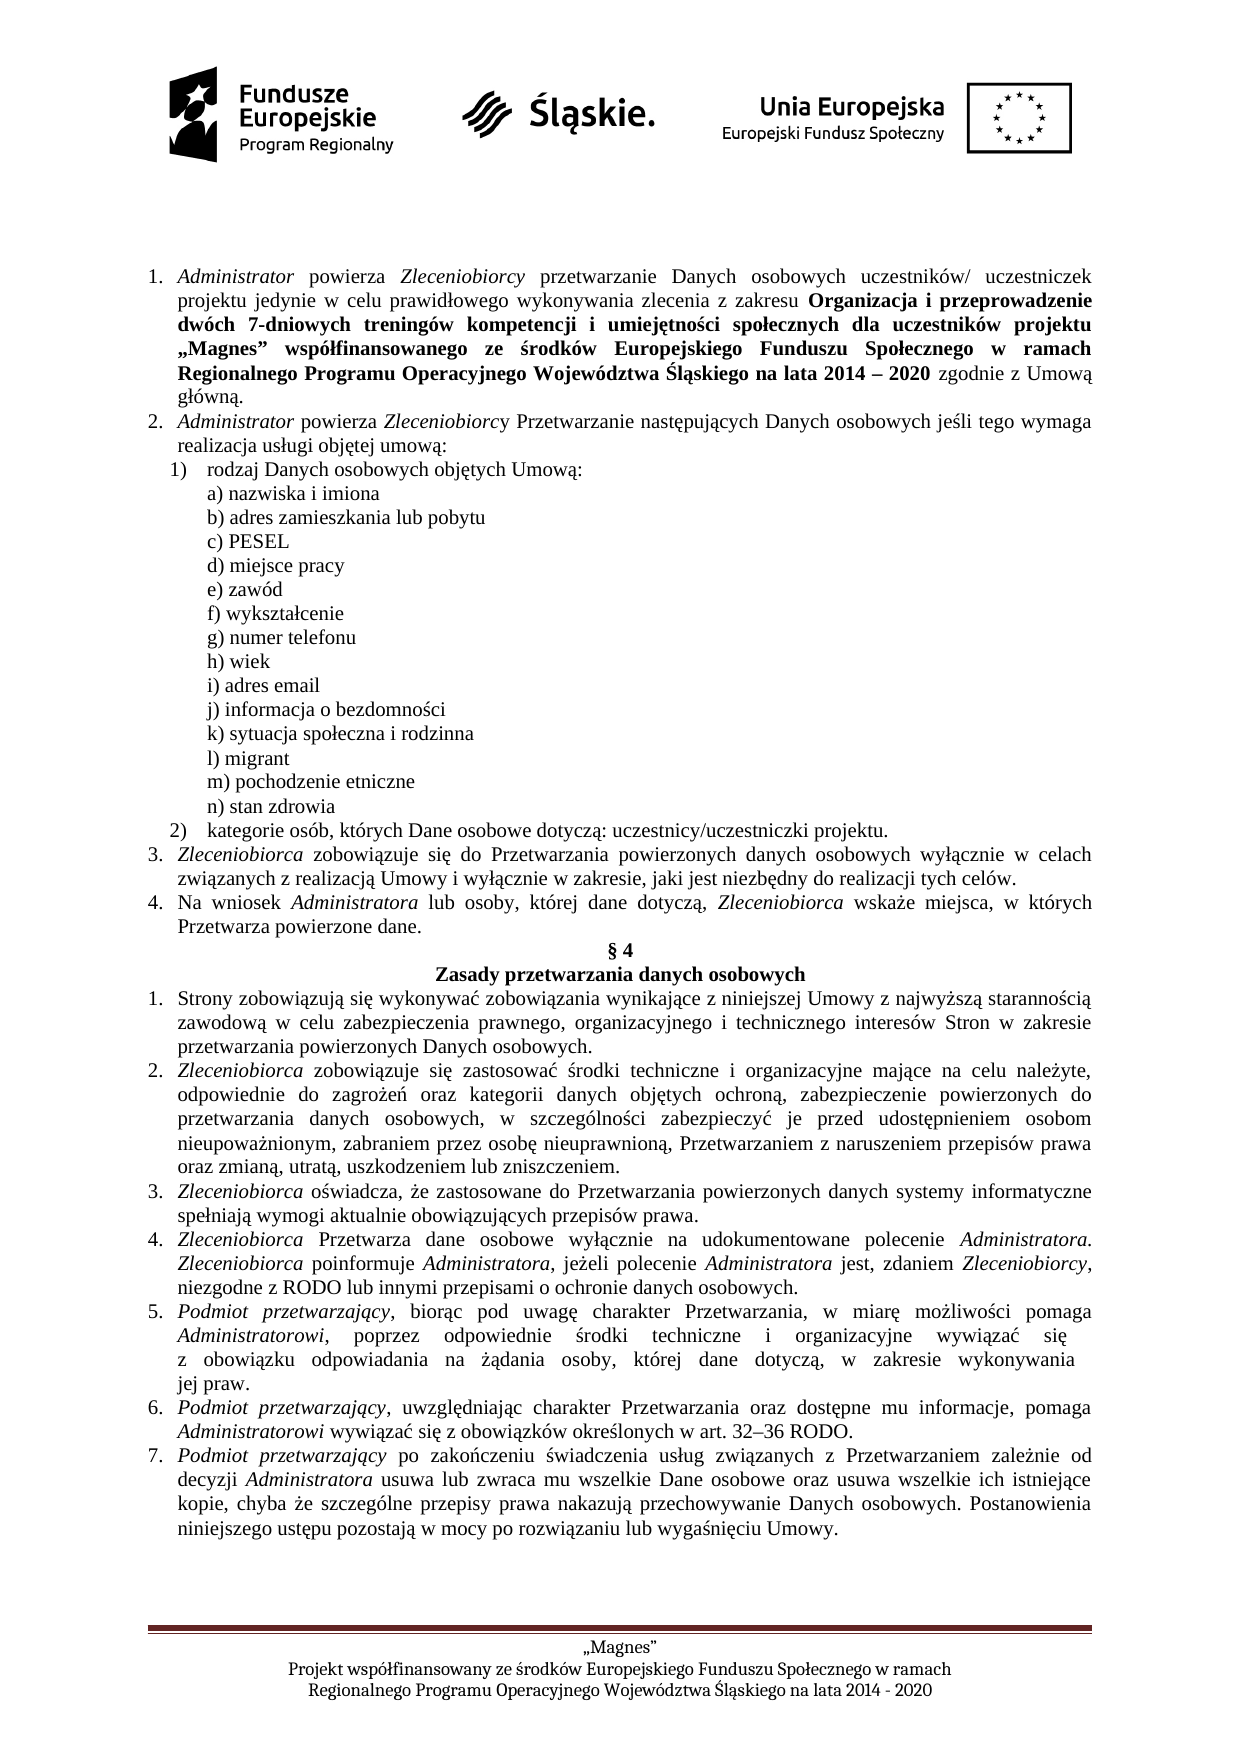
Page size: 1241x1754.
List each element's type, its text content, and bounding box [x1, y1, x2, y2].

list Administrator powierza Zleceniobiorcy Przetwarzanie następujących Danych osobowych jeśli tego wymaga realizacja usługi objętej umową: [148, 408, 1092, 457]
text k) sytuacja społeczna i rodzinna [207, 721, 1092, 745]
text f) wykształcenie [207, 601, 1092, 625]
text n) stan zdrowia [207, 793, 1092, 818]
list Podmiot przetwarzający po zakończeniu świadczenia usług związanych z Przetwarzaniem zależnie od decyzji Administratora usuwa lub zwraca mu wszelkie Dane osobowe oraz usuwa wszelkie ich istniejące kopie, chyba że szczególne przepisy prawa nakazują przechowywanie Danych osobowych. Postanowienia niniejszego ustępu pozostają w mocy po rozwiązaniu lub wygaśnięciu Umowy. [148, 1443, 1092, 1539]
text i) adres email [207, 673, 1092, 697]
picture [147, 44, 1094, 184]
list Zleceniobiorca Przetwarza dane osobowe wyłącznie na udokumentowane polecenie Administratora. Zleceniobiorca poinformuje Administratora, jeżeli polecenie Administratora jest, zdaniem Zleceniobiorcy, niezgodne z RODO lub innymi przepisami o ochronie danych osobowych. [148, 1227, 1092, 1299]
list Administrator powierza Zleceniobiorcy przetwarzanie Danych osobowych uczestników/ uczestniczek projektu jedynie w celu prawidłowego wykonywania zlecenia z zakresu Organizacja i przeprowadzenie dwóch 7-dniowych treningów kompetencji i umiejętności społecznych dla uczestników projektu „Magnes” współfinansowanego ze środków Europejskiego Funduszu Społecznego w ramach Regionalnego Programu Operacyjnego Województwa Śląskiego na lata 2014 – 2020 zgodnie z Umową główną. [148, 264, 1092, 408]
list kategorie osób, których Dane osobowe dotyczą: uczestnicy/uczestniczki projektu. [169, 818, 1092, 842]
text c) PESEL [207, 529, 1092, 553]
list Zleceniobiorca zobowiązuje się do Przetwarzania powierzonych danych osobowych wyłącznie w celach związanych z realizacją Umowy i wyłącznie w zakresie, jaki jest niezbędny do realizacji tych celów. [148, 842, 1092, 890]
list Podmiot przetwarzający, uwzględniając charakter Przetwarzania oraz dostępne mu informacje, pomaga Administratorowi wywiązać się z obowiązków określonych w art. 32–36 RODO. [148, 1395, 1092, 1443]
text b) adres zamieszkania lub pobytu [207, 505, 1092, 529]
text m) pochodzenie etniczne [207, 769, 1092, 793]
text j) informacja o bezdomności [207, 697, 1092, 721]
list Podmiot przetwarzający, biorąc pod uwagę charakter Przetwarzania, w miarę możliwości pomaga Administratorowi, poprzez odpowiednie środki techniczne i organizacyjne wywiązać się z obowiązku odpowiadania na żądania osoby, której dane dotyczą, w zakresie wykonywania jej praw. [148, 1299, 1092, 1395]
list rodzaj Danych osobowych objętych Umową: [169, 457, 1092, 481]
text a) nazwiska i imiona [207, 481, 1092, 505]
text l) migrant [207, 745, 1092, 769]
list Zleceniobiorca oświadcza, że zastosowane do Przetwarzania powierzonych danych systemy informatyczne spełniają wymogi aktualnie obowiązujących przepisów prawa. [148, 1178, 1092, 1227]
list Na wniosek Administratora lub osoby, której dane dotyczą, Zleceniobiorca wskaże miejsca, w których Przetwarza powierzone dane. [148, 890, 1092, 938]
text d) miejsce pracy [207, 553, 1092, 577]
text § 4 [148, 938, 1092, 962]
text h) wiek [207, 649, 1092, 673]
text g) numer telefonu [207, 625, 1092, 649]
list Zleceniobiorca zobowiązuje się zastosować środki techniczne i organizacyjne mające na celu należyte, odpowiednie do zagrożeń oraz kategorii danych objętych ochroną, zabezpieczenie powierzonych do przetwarzania danych osobowych, w szczególności zabezpieczyć je przed udostępnieniem osobom nieupoważnionym, zabraniem przez osobę nieuprawnioną, Przetwarzaniem z naruszeniem przepisów prawa oraz zmianą, utratą, uszkodzeniem lub zniszczeniem. [148, 1058, 1092, 1178]
list Strony zobowiązują się wykonywać zobowiązania wynikające z niniejszej Umowy z najwyższą starannością zawodową w celu zabezpieczenia prawnego, organizacyjnego i technicznego interesów Stron w zakresie przetwarzania powierzonych Danych osobowych. [148, 986, 1092, 1058]
text Zasady przetwarzania danych osobowych [148, 962, 1092, 986]
text e) zawód [207, 577, 1092, 601]
